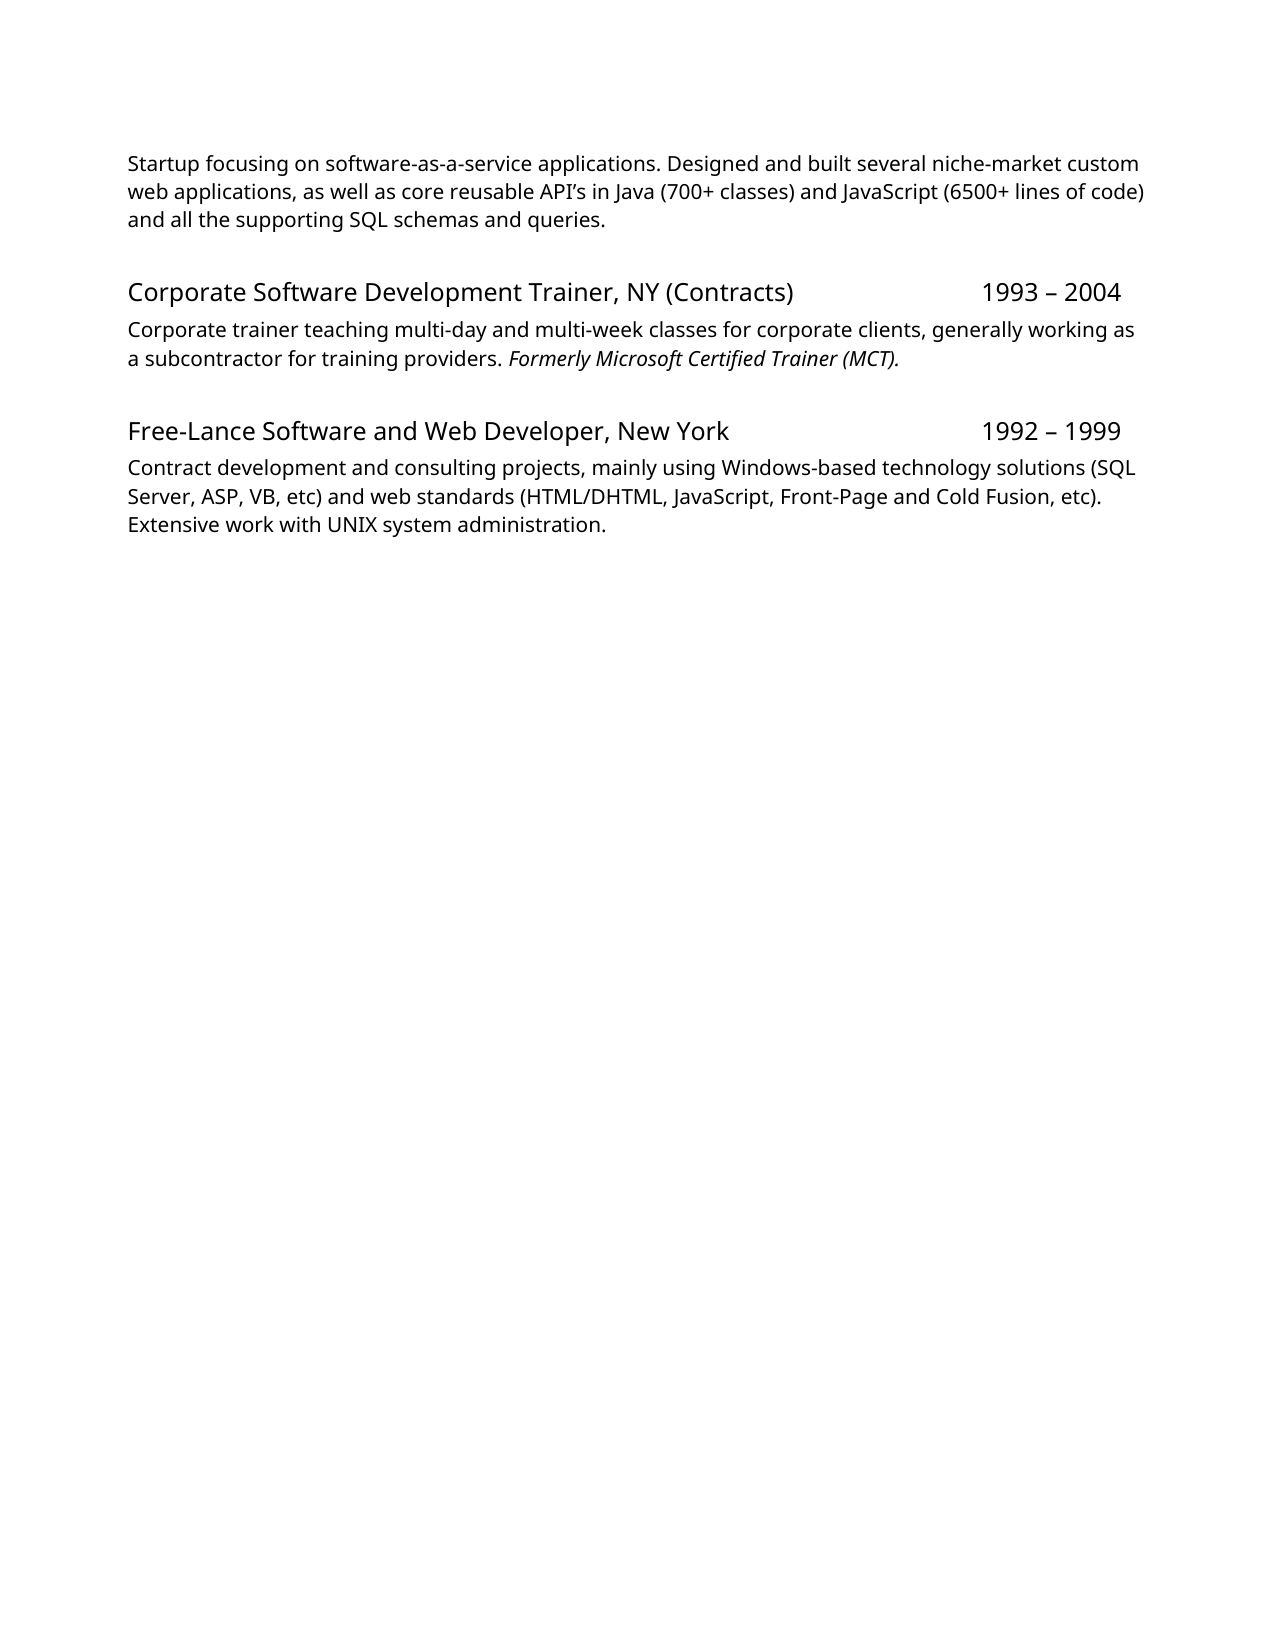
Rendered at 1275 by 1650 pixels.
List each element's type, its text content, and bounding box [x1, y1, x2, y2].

subtitle Free-Lance Software and Web Developer, New York 1992 – 1999 [127, 413, 1147, 447]
subtitle Corporate Software Development Trainer, NY (Contracts) 1993 – 2004 [127, 275, 1147, 309]
text Startup focusing on software-as-a-service applications. Designed and built several niche-market custom web applications, as well as core reusable API’s in Java (700+ classes) and JavaScript (6500+ lines of code) and all the supporting SQL schemas and queries. [127, 149, 1147, 234]
text Corporate trainer teaching multi-day and multi-week classes for corporate clients, generally working as a subcontractor for training providers. Formerly Microsoft Certified Trainer (MCT). [127, 315, 1147, 372]
text Contract development and consulting projects, mainly using Windows-based technology solutions (SQL Server, ASP, VB, etc) and web standards (HTML/DHTML, JavaScript, Front-Page and Cold Fusion, etc). Extensive work with UNIX system administration. [127, 453, 1147, 539]
